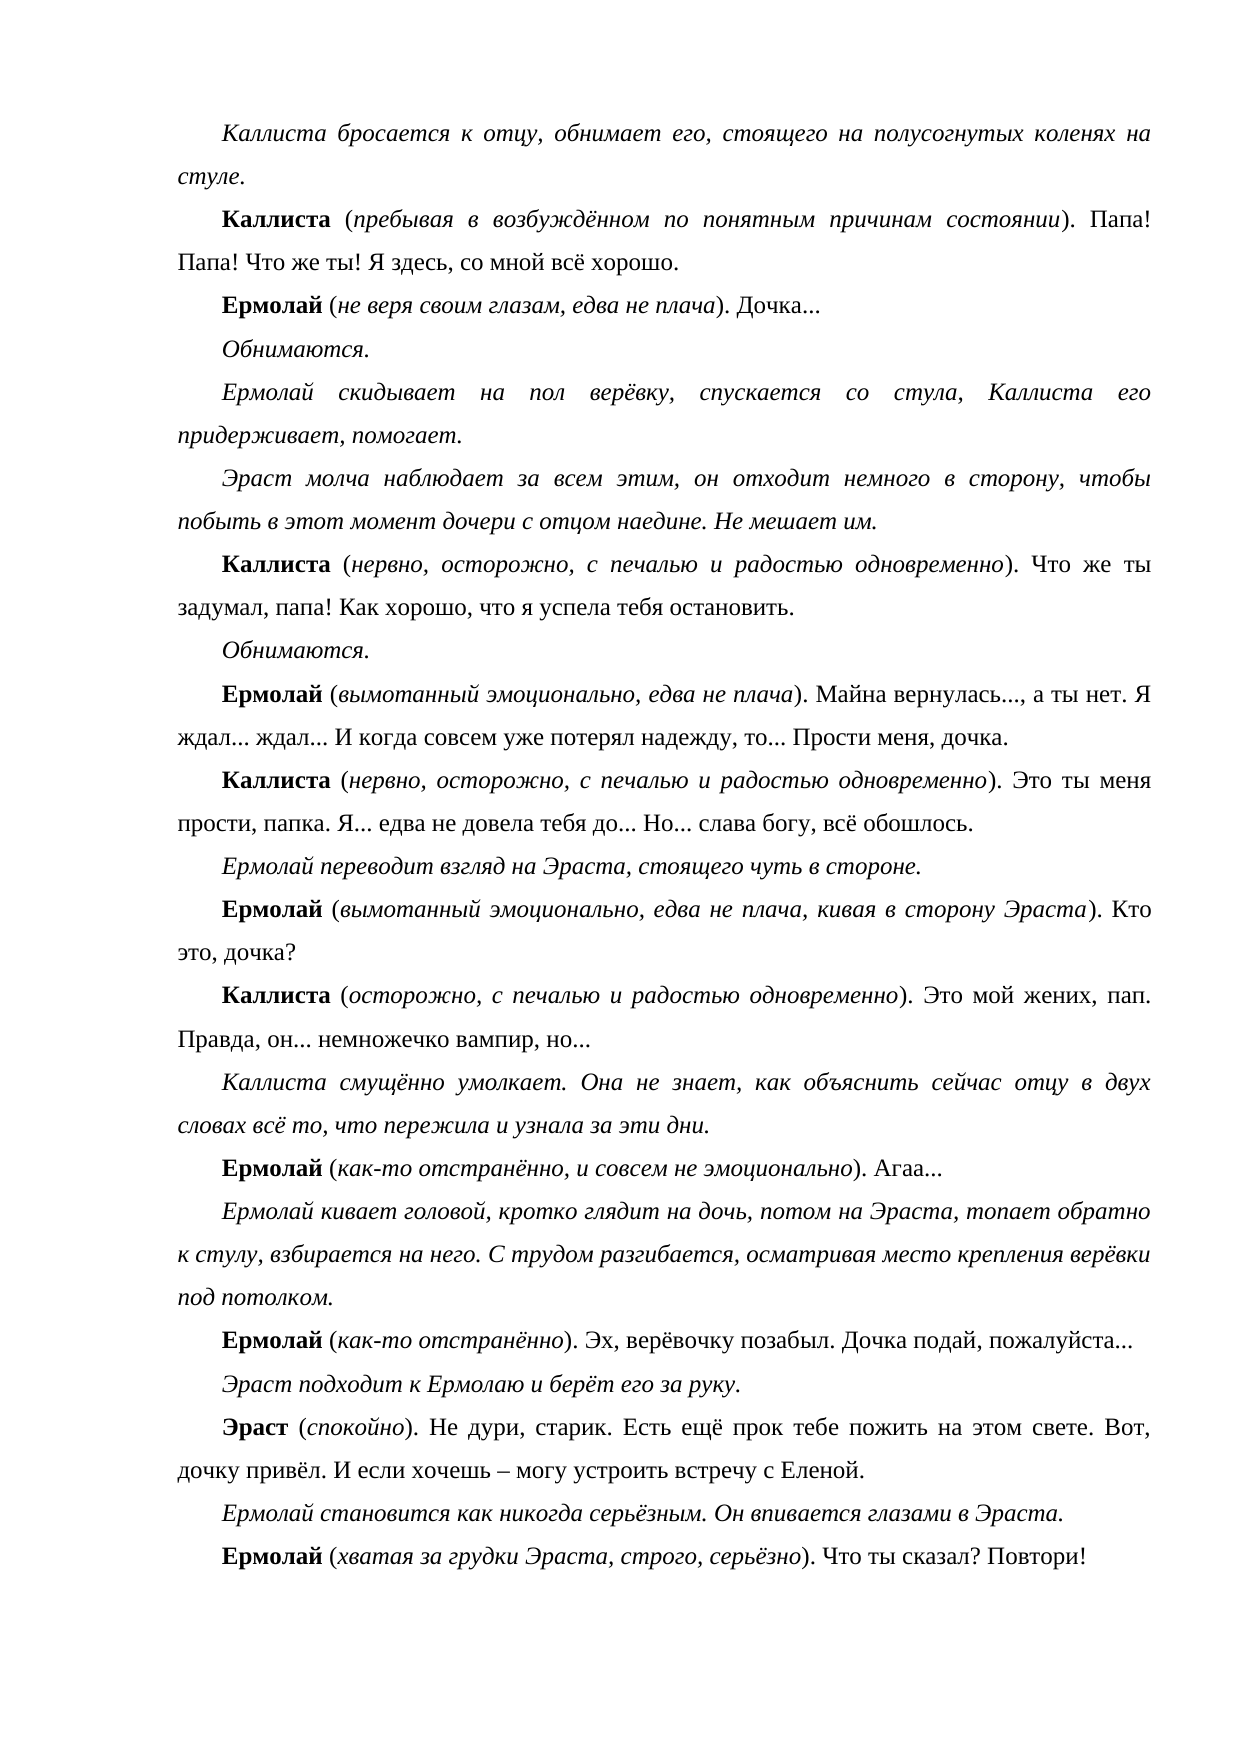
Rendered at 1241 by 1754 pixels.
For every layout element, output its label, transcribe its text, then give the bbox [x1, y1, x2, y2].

text Каллиста смущённо умолкает. Она не знает, как объяснить сейчас отцу в двух словах всё то, что пережила и узнала за эти дни. [177, 1067, 1152, 1139]
text Каллиста (пребывая в возбуждённом по понятным причинам состоянии). Папа! Папа! Что же ты! Я здесь, со мной всё хорошо. [177, 204, 1152, 276]
text Ермолай (не веря своим глазам, едва не плача). Дочка... [177, 291, 1152, 319]
text Каллиста бросается к отцу, обнимает его, стоящего на полусогнутых коленях на стуле. [177, 118, 1152, 190]
text Эраст (спокойно). Не дури, старик. Есть ещё прок тебе пожить на этом свете. Вот, дочку привёл. И если хочешь – могу устроить встречу с Еленой. [177, 1412, 1152, 1484]
text Каллиста (нервно, осторожно, с печалью и радостью одновременно). Что же ты задумал, папа! Как хорошо, что я успела тебя остановить. [177, 549, 1152, 621]
text Ермолай (как-то отстранённо, и совсем не эмоционально). Агаа... [177, 1153, 1152, 1182]
text Ермолай кивает головой, кротко глядит на дочь, потом на Эраста, топает обратно к стулу, взбирается на него. С трудом разгибается, осматривая место крепления верёвки под потолком. [177, 1196, 1152, 1311]
text Ермолай становится как никогда серьёзным. Он впивается глазами в Эраста. [177, 1498, 1152, 1527]
text Ермолай (вымотанный эмоционально, едва не плача, кивая в сторону Эраста). Кто это, дочка? [177, 894, 1152, 966]
text Обнимаются. [177, 334, 1152, 362]
text Эраст подходит к Ермолаю и берёт его за руку. [177, 1369, 1152, 1397]
text Ермолай (хватая за грудки Эраста, строго, серьёзно). Что ты сказал? Повтори! [177, 1541, 1152, 1570]
text Каллиста (осторожно, с печалью и радостью одновременно). Это мой жених, пап. Правда, он... немножечко вампир, но... [177, 981, 1152, 1052]
text Обнимаются. [177, 636, 1152, 664]
text Ермолай (вымотанный эмоционально, едва не плача). Майна вернулась..., а ты нет. Я ждал... ждал... И когда совсем уже потерял надежду, то... Прости меня, дочка. [177, 679, 1152, 751]
text Ермолай скидывает на пол верёвку, спускается со стула, Каллиста его придерживает, помогает. [177, 377, 1152, 449]
text Ермолай (как-то отстранённо). Эх, верёвочку позабыл. Дочка подай, пожалуйста... [177, 1326, 1152, 1354]
text Каллиста (нервно, осторожно, с печалью и радостью одновременно). Это ты меня прости, папка. Я... едва не довела тебя до... Но... слава богу, всё обошлось. [177, 765, 1152, 837]
text Ермолай переводит взгляд на Эраста, стоящего чуть в стороне. [177, 851, 1152, 880]
text Эраст молча наблюдает за всем этим, он отходит немного в сторону, чтобы побыть в этот момент дочери с отцом наедине. Не мешает им. [177, 463, 1152, 535]
